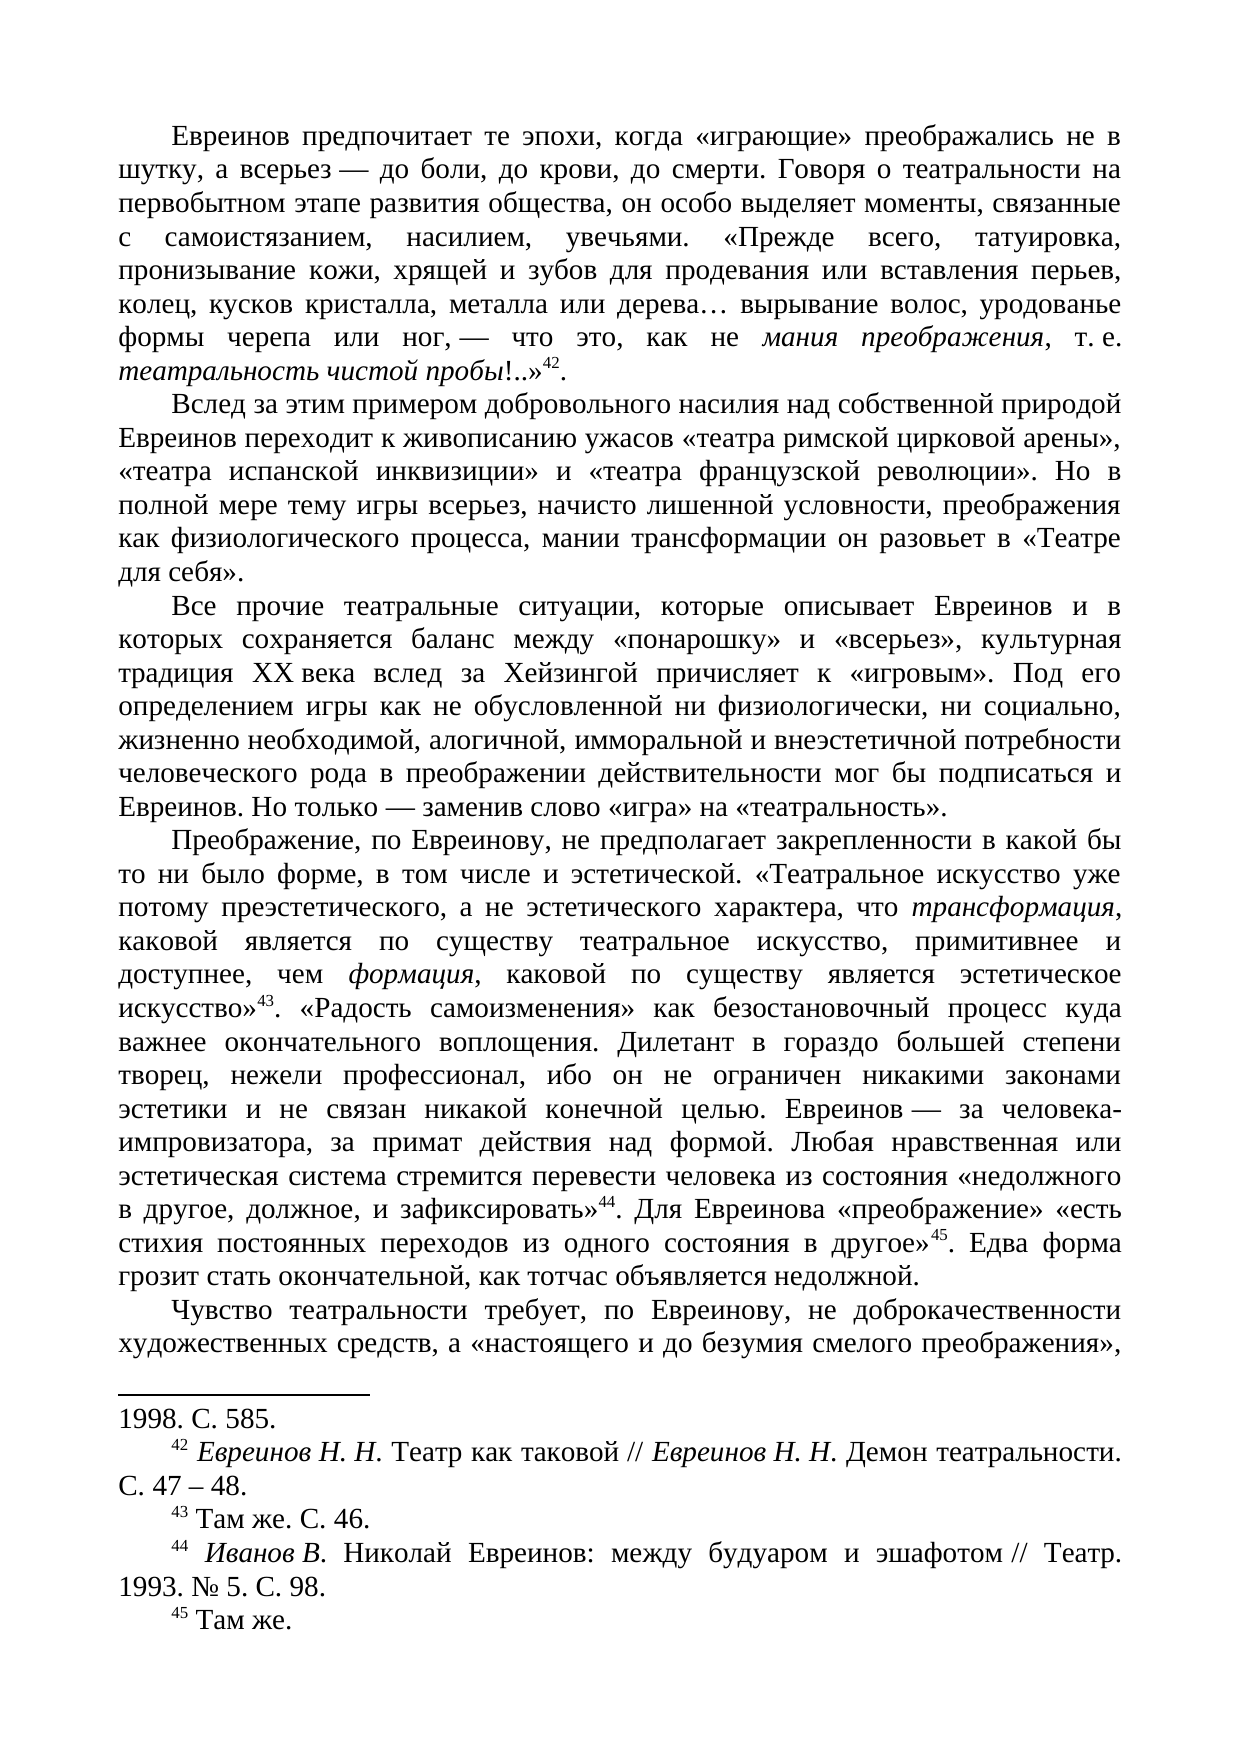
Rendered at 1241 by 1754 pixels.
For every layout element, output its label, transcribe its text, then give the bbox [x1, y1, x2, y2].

text Все прочие театральные ситуации, которые описывает Евреинов и в которых сохраняется баланс между «понарошку» и «всерьез», культурная традиция XX века вслед за Хейзингой причисляет к «игровым». Под его определением игры как не обусловленной ни физиологически, ни социально, жизненно необходимой, алогичной, имморальной и внеэстетичной потребности человеческого рода в преображении действительности мог бы подписаться и Евреинов. Но только — заменив слово «игра» на «театральность». [118, 588, 1122, 822]
text Преображение, по Евреинову, не предполагает закрепленности в какой бы то ни было форме, в том числе и эстетической. «Театральное искусство уже потому преэстетического, а не эстетического характера, что трансформация, каковой является по существу театральное искусство, примитивнее и доступнее, чем формация, каковой по существу является эстетическое искусство». «Радость самоизменения» как безостановочный процесс куда важнее окончательного воплощения. Дилетант в гораздо большей степени творец, нежели профессионал, ибо он не ограничен никакими законами эстетики и не связан никакой конечной целью. Евреинов — за человека-импровизатора, за примат действия над формой. Любая нравственная или эстетическая система стремится перевести человека из состояния «недолжного в другое, должное, {24} и зафиксировать». Для Евреинова «преображение» «есть стихия постоянных переходов из одного состояния в другое». Едва форма грозит стать окончательной, как тотчас объявляется недолжной. [118, 822, 1122, 1292]
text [118, 1292, 1122, 1359]
text Вслед за этим примером добровольного насилия над собственной природой Евреинов переходит к живописанию ужасов «театра римской цирковой арены», «театра испанской инквизиции» и «театра французской революции». Но в полной мере тему игры всерьез, начисто лишенной условности, преображения как физиологического процесса, мании трансформации он разовьет в «Театре для себя». [118, 386, 1122, 588]
text Евреинов предпочитает те эпохи, когда «играющие» преображались не в шутку, а всерьез — до боли, до крови, до смерти. Говоря о театральности на первобытном этапе развития общества, он особо выделяет моменты, связанные с самоистязанием, насилием, увечьями. «Прежде всего, татуировка, пронизывание {23} кожи, хрящей и зубов для продевания или вставления перьев, колец, кусков кристалла, металла или дерева… вырывание волос, уродованье формы черепа или ног, — что это, как не мания преображения, т. е. театральность чистой пробы!..». [118, 118, 1122, 386]
